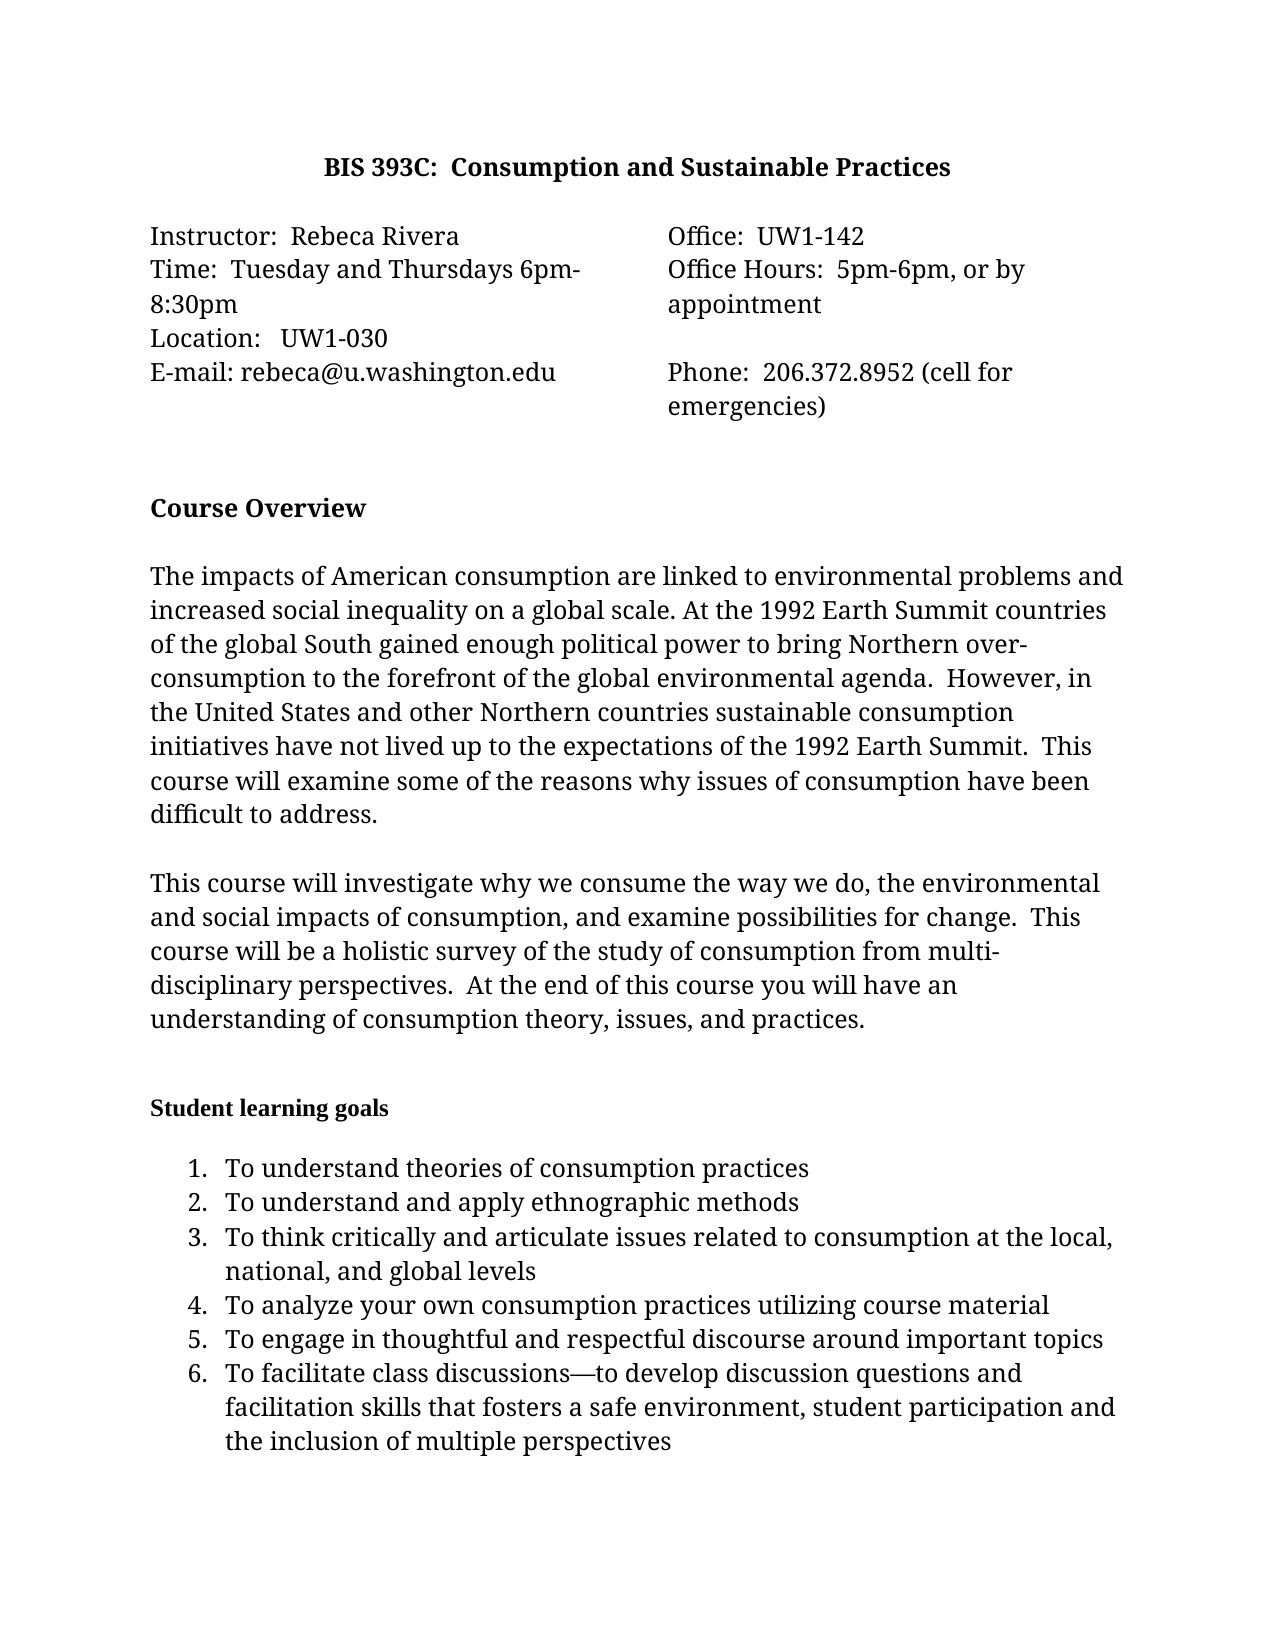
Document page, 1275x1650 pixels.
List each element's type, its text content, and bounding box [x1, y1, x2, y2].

table_cell E-mail: rebeca@u.washington.edu [139, 354, 656, 422]
table_header Instructor: Rebeca Rivera [139, 218, 656, 252]
table_cell Phone: 206.372.8952 (cell for emergencies) [656, 354, 1136, 422]
list To understand and apply ethnographic methods [187, 1214, 1125, 1248]
text BIS 393C: Consumption and Sustainable Practices [150, 150, 1125, 184]
list To think critically and articulate issues related to consumption at the local, national, and global levels [187, 1277, 1125, 1346]
text The impacts of American consumption are linked to environmental problems and increased social inequality on a global scale. At the 1992 Earth Summit countries of the global South gained enough political power to bring Northern over-consumption to the forefront of the global environmental agenda. However, in the and other Northern countries sustainable consumption initiatives have not lived up to the expectations of the 1992 Earth Summit. This course will examine some of the reasons why issues of consumption have been difficult to address. [150, 559, 1125, 831]
list To understand theories of consumption practices [187, 1151, 1125, 1185]
text Student learning goals [150, 1093, 1125, 1122]
list To engage in thoughtful and respectful discourse around important topics [187, 1438, 1125, 1472]
text This course will investigate why we consume the way we do, the environmental and social impacts of consumption, and examine possibilities for change. This course will be a holistic survey of the study of consumption from multi-disciplinary perspectives. At the end of this course you will have an understanding of consumption theory, issues, and practices. [150, 865, 1125, 1036]
table_header Office: UW1-142 [656, 218, 1136, 252]
table_cell Time: Tuesday and Thursdays 6pm-8:30pm Location: UW1-030 [139, 252, 656, 354]
table_cell Office Hours: 5pm-6pm, or by appointment [656, 252, 1136, 354]
list To analyze your own consumption practices utilizing course material [187, 1375, 1125, 1409]
text Course Overview [150, 491, 1125, 525]
